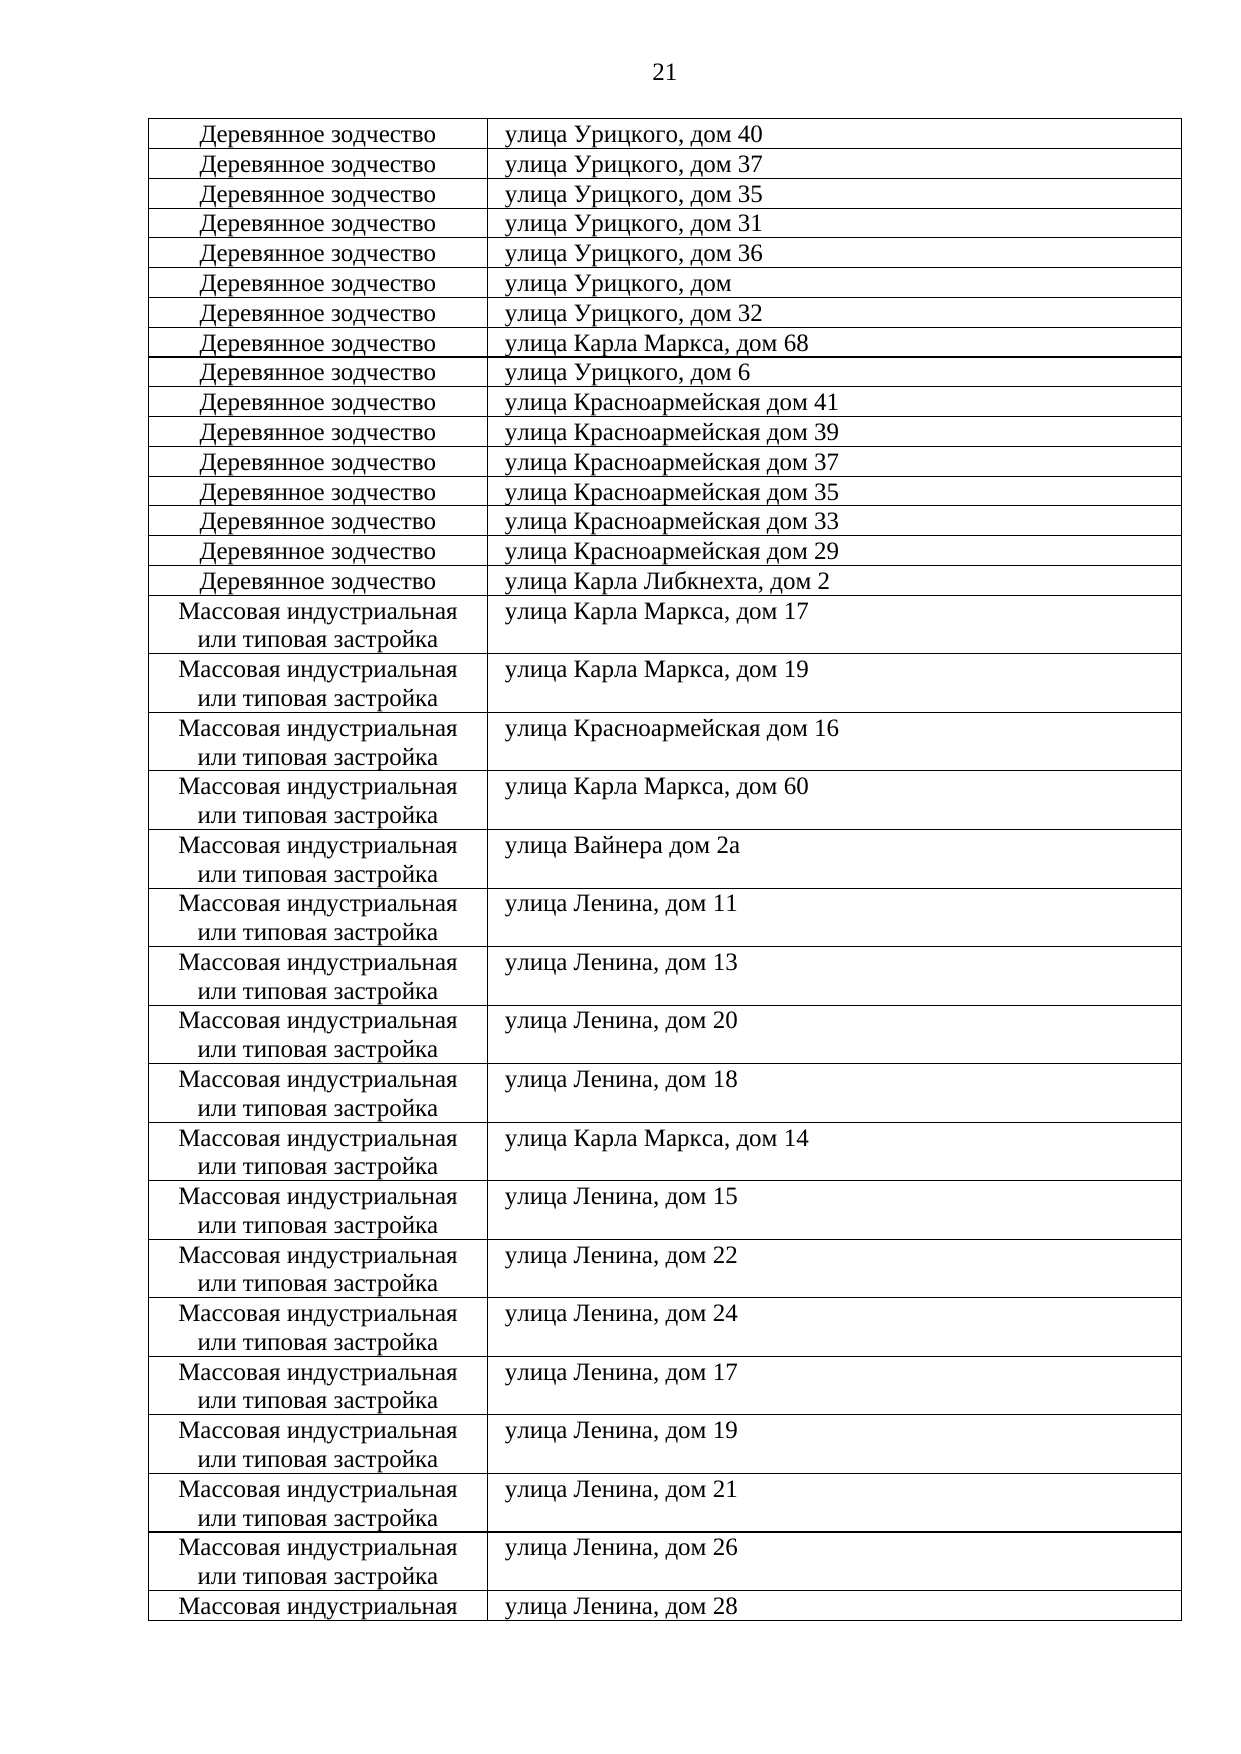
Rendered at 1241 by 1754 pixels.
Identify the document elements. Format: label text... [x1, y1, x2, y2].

table_cell Массовая индустриальная или типовая застройка [149, 830, 487, 887]
table_cell улица Урицкого, дом 6 [488, 358, 1181, 386]
table_cell Массовая индустриальная или типовая застройка [149, 713, 487, 770]
table_cell улица Красноармейская дом 41 [488, 387, 1181, 416]
table_cell Деревянное зодчество [149, 209, 487, 237]
table_cell улица Урицкого, дом 32 [488, 298, 1181, 327]
table_cell улица Ленина, дом 18 [488, 1064, 1181, 1122]
table_cell улица Урицкого, дом 40 [488, 119, 1181, 148]
table_cell улица Вайнера дом 2а [488, 830, 1181, 887]
table_cell Деревянное зодчество [149, 477, 487, 505]
table_cell улица Ленина, дом 15 [488, 1181, 1181, 1239]
table_cell Деревянное зодчество [149, 566, 487, 595]
table_cell Массовая индустриальная или типовая застройка [149, 1415, 487, 1473]
table_cell улица Карла Маркса, дом 17 [488, 596, 1181, 653]
table_cell Массовая индустриальная или типовая застройка [149, 947, 487, 1004]
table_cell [488, 1591, 1181, 1620]
table_cell улица Урицкого, дом 37 [488, 149, 1181, 178]
table_cell улица Ленина, дом 20 [488, 1006, 1181, 1063]
table_cell улица Ленина, дом 24 [488, 1298, 1181, 1356]
table_cell Массовая индустриальная или типовая застройка [149, 654, 487, 712]
table_cell улица Ленина, дом 19 [488, 1415, 1181, 1473]
table_cell Деревянное зодчество [149, 358, 487, 386]
table_cell улица Красноармейская дом 39 [488, 417, 1181, 446]
table_cell Деревянное зодчество [149, 298, 487, 327]
table_cell улица Красноармейская дом 33 [488, 506, 1181, 535]
table_cell Массовая индустриальная или типовая застройка [149, 889, 487, 946]
table_cell Массовая индустриальная или типовая застройка [149, 1123, 487, 1180]
table_cell Деревянное зодчество [149, 179, 487, 207]
table_cell Массовая индустриальная или типовая застройка [149, 1240, 487, 1297]
table_cell улица Ленина, дом 26 [488, 1533, 1181, 1590]
table_cell Деревянное зодчество [149, 536, 487, 565]
table_cell улица Урицкого, дом 35 [488, 179, 1181, 207]
table_cell улица Карла Маркса, дом 60 [488, 771, 1181, 829]
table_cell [149, 1533, 487, 1590]
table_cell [149, 119, 487, 148]
table_cell улица Карла Маркса, дом 68 [488, 328, 1181, 356]
table_cell Деревянное зодчество [149, 238, 487, 267]
table_cell улица Урицкого, дом 31 [488, 209, 1181, 237]
table_cell Деревянное зодчество [149, 447, 487, 476]
table_cell улица Красноармейская дом 37 [488, 447, 1181, 476]
table_cell Массовая индустриальная или типовая застройка [149, 1181, 487, 1239]
table_cell улица Карла Либкнехта, дом 2 [488, 566, 1181, 595]
table_cell Деревянное зодчество [149, 268, 487, 297]
table_cell улица Урицкого, дом 36 [488, 238, 1181, 267]
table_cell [149, 1474, 487, 1531]
table_cell Деревянное зодчество [149, 506, 487, 535]
table_cell улица Ленина, дом 22 [488, 1240, 1181, 1297]
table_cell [149, 1591, 487, 1620]
table_cell улица Ленина, дом 11 [488, 889, 1181, 946]
table_cell Массовая индустриальная или типовая застройка [149, 1064, 487, 1122]
table_cell Деревянное зодчество [149, 328, 487, 356]
table_cell улица Красноармейская дом 16 [488, 713, 1181, 770]
table_cell улица Карла Маркса, дом 19 [488, 654, 1181, 712]
table_cell Массовая индустриальная или типовая застройка [149, 771, 487, 829]
table_cell Массовая индустриальная или типовая застройка [149, 1298, 487, 1356]
table_cell Массовая индустриальная или типовая застройка [149, 596, 487, 653]
table_cell Массовая индустриальная или типовая застройка [149, 1006, 487, 1063]
table_cell улица Карла Маркса, дом 14 [488, 1123, 1181, 1180]
table_cell улица Урицкого, дом [488, 268, 1181, 297]
table_cell Деревянное зодчество [149, 387, 487, 416]
table_cell Деревянное зодчество [149, 149, 487, 178]
table_cell улица Ленина, дом 13 [488, 947, 1181, 1004]
table_cell улица Ленина, дом 21 [488, 1474, 1181, 1531]
table_cell улица Ленина, дом 17 [488, 1357, 1181, 1414]
table_cell улица Красноармейская дом 35 [488, 477, 1181, 505]
table_cell Деревянное зодчество [149, 417, 487, 446]
table_cell улица Красноармейская дом 29 [488, 536, 1181, 565]
table_cell Массовая индустриальная или типовая застройка [149, 1357, 487, 1414]
